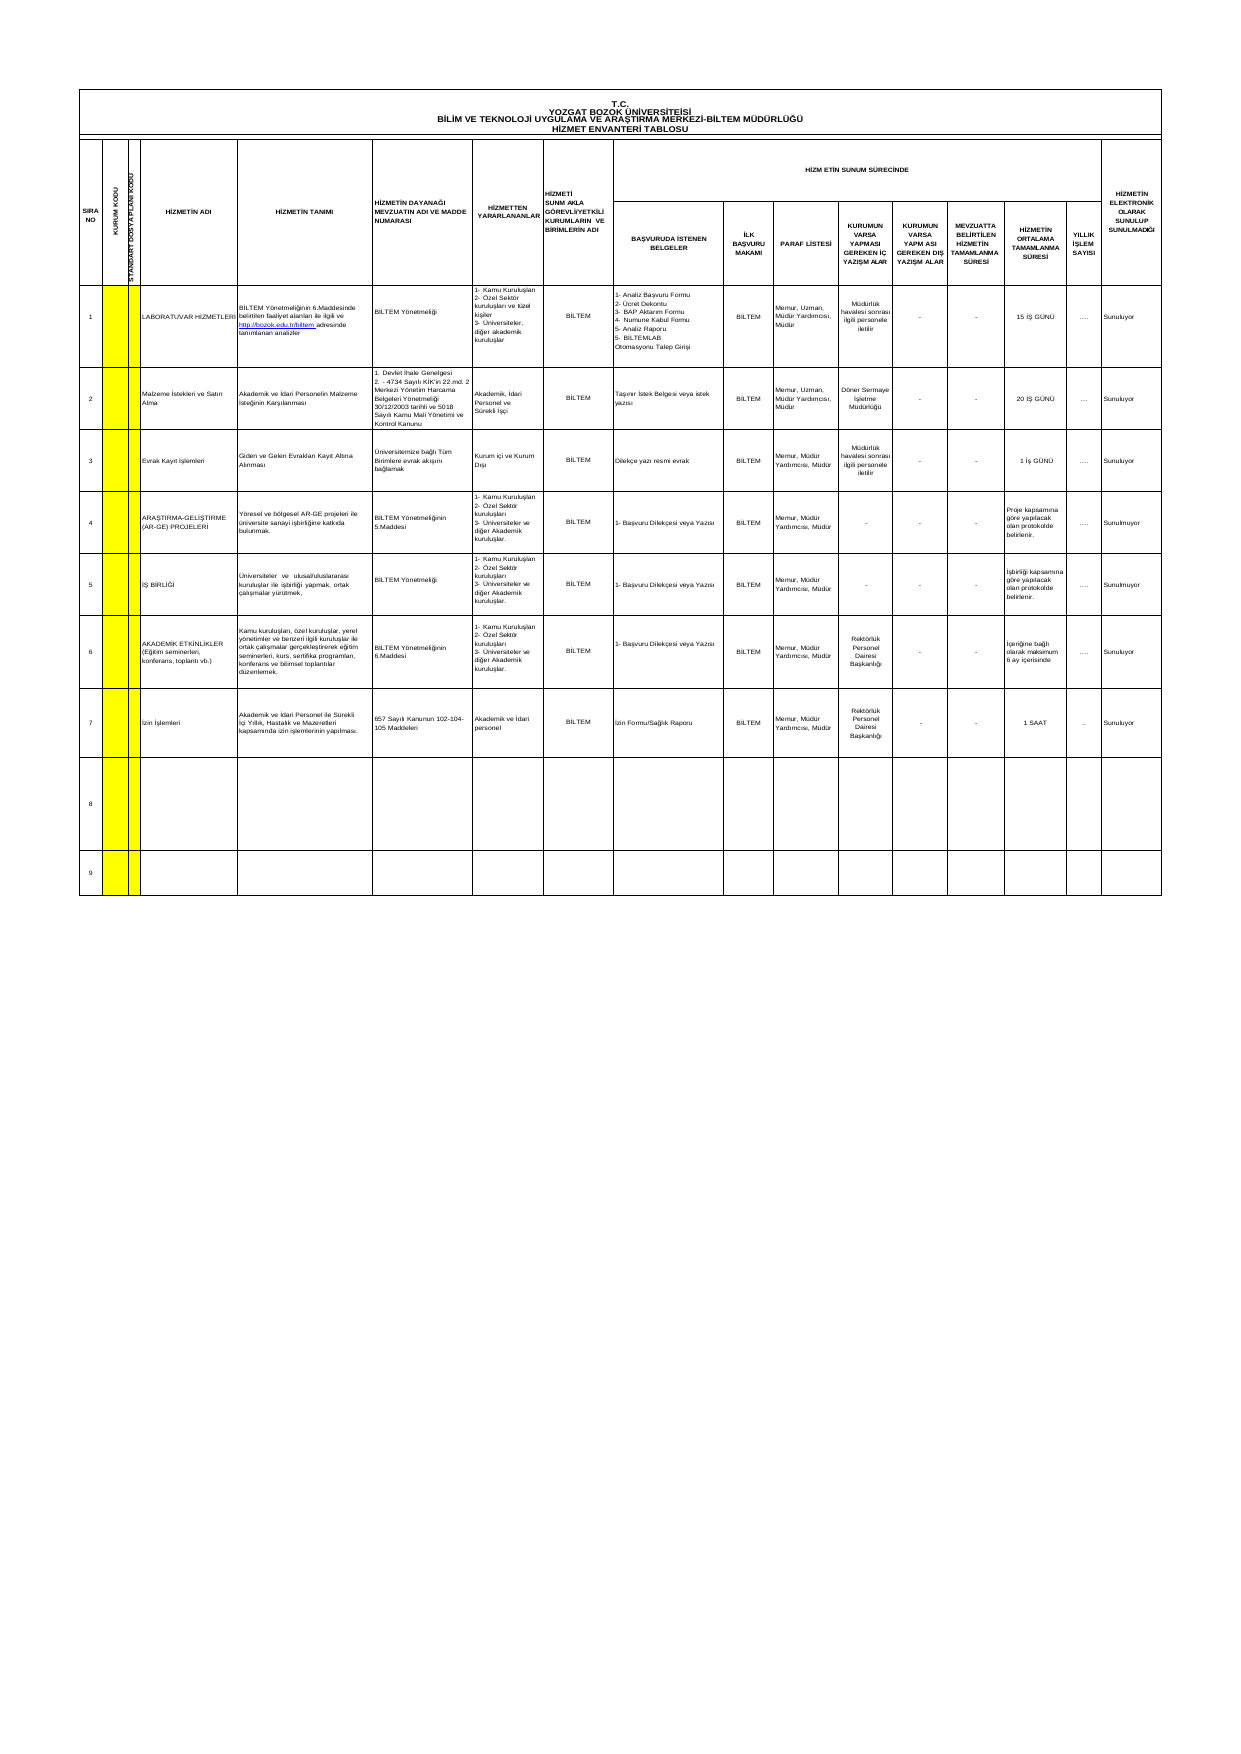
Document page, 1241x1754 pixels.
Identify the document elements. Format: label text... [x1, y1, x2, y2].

table_cell BİLTEM Yönetmeliğinin 5.Maddesi [373, 492, 472, 553]
table_cell Kurum içi ve Kurum Dışı [473, 430, 543, 491]
table_cell İçeriğine bağlı olarak maksimum 6 ay içerisinde [1005, 616, 1066, 688]
table_cell SIRA NO [80, 140, 102, 285]
table_cell 9 [80, 851, 102, 895]
table_cell BİLTEM [544, 689, 613, 757]
table_cell HİZMETİN TANIMI [238, 140, 372, 285]
table_cell [839, 758, 892, 850]
table_cell 4 [80, 492, 102, 553]
table_cell - [948, 492, 1004, 553]
table_cell [724, 758, 773, 850]
table_cell [373, 851, 472, 895]
table_cell HİZMETİN ADI [141, 140, 237, 285]
table_cell AKADEMİK ETKİNLİKLER (Eğitim seminerleri, konferans, toplantı vb.) [141, 616, 237, 688]
table_cell Kamu Kuruluşları Özel Sektör kuruluşları Üniversiteler ve diğer Akademik kuruluşlar. [473, 616, 543, 688]
table_cell - [893, 616, 947, 688]
table_cell Akademik, İdari Personel ve Sürekli İşçi [473, 368, 543, 429]
table_cell KURUMUN VARSA YAPMASI GEREKEN İÇ YAZIŞM ALAR [839, 202, 892, 285]
table_cell [129, 286, 140, 367]
table_cell [103, 368, 128, 429]
table_cell [238, 758, 372, 850]
table_cell Memur, Müdür Yardımcısı, Müdür [774, 554, 838, 615]
table_cell Memur, Müdür Yardımcısı, Müdür [774, 616, 838, 688]
table_cell [1102, 851, 1161, 895]
table_cell 7 [80, 689, 102, 757]
table_cell BİLTEM [724, 554, 773, 615]
table_cell [544, 758, 613, 850]
table_cell - [948, 689, 1004, 757]
table_cell HİZMETİN ELEKTRONİK OLARAK SUNULUP SUNULMADIĞI [1102, 140, 1161, 285]
table_cell 8 [80, 758, 102, 850]
table_cell BİLTEM [544, 368, 613, 429]
table_cell KURUMUN VARSA YAPM ASI GEREKEN DIŞ YAZIŞM ALAR [893, 202, 947, 285]
table_cell BİLTEM [544, 554, 613, 615]
table_cell [141, 851, 237, 895]
table_cell Malzeme İstekleri ve Satın Alma [141, 368, 237, 429]
table_cell 5 [80, 554, 102, 615]
table_cell [1067, 758, 1101, 850]
table_cell [614, 758, 723, 850]
table_cell 1 SAAT [1005, 689, 1066, 757]
table_cell BİLTEM Yönetmeliği [373, 286, 472, 367]
table_cell - [893, 430, 947, 491]
table_cell Memur, Müdür Yardımcısı, Müdür [774, 430, 838, 491]
table_cell MEVZUATTA BELİRTİLEN HİZMETİN TAMAMLANMA SÜRESİ [948, 202, 1004, 285]
table_cell [103, 689, 128, 757]
table_cell [129, 689, 140, 757]
table_cell BİLTEM [724, 430, 773, 491]
table_cell [129, 368, 140, 429]
table_cell - [948, 554, 1004, 615]
table_cell …. [1067, 616, 1101, 688]
table_cell - [893, 554, 947, 615]
table_cell 657 Sayılı Kanunun 102-104- 105 Maddeleri [373, 689, 472, 757]
table_cell Sunuluyor [1102, 286, 1161, 367]
table_cell - [839, 492, 892, 553]
table_cell [129, 554, 140, 615]
table_cell Sunuluyor [1102, 368, 1161, 429]
table_cell Üniversitemize bağlı Tüm Birimlere evrak akışını bağlamak [373, 430, 472, 491]
table_cell 6 [80, 616, 102, 688]
table_cell Akademik ve İdari Personelin Malzeme İsteğinin Karşılanması [238, 368, 372, 429]
table_cell 20 İŞ GÜNÜ [1005, 368, 1066, 429]
table_cell [129, 430, 140, 491]
table_cell [238, 851, 372, 895]
table_cell 1 [80, 286, 102, 367]
table_cell 3 [80, 430, 102, 491]
table_cell HİZMETİN DAYANAĞI MEVZUATIN ADI VE MADDE NUMARASI [373, 140, 472, 285]
table_cell [614, 851, 723, 895]
table_cell [724, 851, 773, 895]
table_cell Memur, Uzman, Müdür Yardımcısı, Müdür [774, 368, 838, 429]
table_cell HİZMETİ SUNM AKLA GÖREVLİ/YETKİLİ KURUMLARIN VE BİRİMLERİN ADI [544, 140, 613, 285]
table_cell …. [1067, 430, 1101, 491]
table_cell [103, 616, 128, 688]
table_cell Üniversiteler ve ulusal/uluslararası kuruluşlar ile işbirliği yapmak, ortak çalışmalar yürütmek, [238, 554, 372, 615]
table_cell - [893, 689, 947, 757]
table_cell Döner Sermaye İşletme Müdürlüğü [839, 368, 892, 429]
table_cell BİLTEM [724, 616, 773, 688]
table_cell [1067, 851, 1101, 895]
table_cell Müdürlük havalesi sonrası ilgili personele iletilir [839, 286, 892, 367]
table_cell BİLTEM [724, 689, 773, 757]
table_cell - [948, 430, 1004, 491]
table_header T.C. YOZGAT BOZOK ÜNİVERSİTEİSİ BİLİM VE TEKNOLOJİ UYGULAMA VE ARAŞTIRMA MERKEZİ-BİLTEM MÜDÜRLÜĞÜ HİZMET ENVANTERİ TABLOSU [80, 90, 1161, 134]
table_cell 15 İŞ GÜNÜ [1005, 286, 1066, 367]
table_cell - [893, 492, 947, 553]
table_cell Sunuluyor [1102, 430, 1161, 491]
table_cell 1 İş GÜNÜ [1005, 430, 1066, 491]
table_cell 1- Başvuru Dilekçesi veya Yazısı [614, 554, 723, 615]
table_cell [103, 286, 128, 367]
table_cell Yöresel ve bölgesel AR-GE projeleri ile üniversite sanayi işbirliğine katkıda bulunmak. [238, 492, 372, 553]
table_cell [103, 554, 128, 615]
table_cell .. [1067, 689, 1101, 757]
table_cell [839, 851, 892, 895]
table_cell Sunuluyor [1102, 689, 1161, 757]
table_cell İzin İşlemleri [141, 689, 237, 757]
table_cell [948, 851, 1004, 895]
table_cell Rektörlük Personel Dairesi Başkanlığı [839, 616, 892, 688]
table_cell İŞ BİRLİĞİ [141, 554, 237, 615]
table_cell Taşınır İstek Belgesi veya istek yazısı [614, 368, 723, 429]
table_cell [103, 851, 128, 895]
table_cell [1102, 758, 1161, 850]
table_cell [141, 758, 237, 850]
table_cell 1- Başvuru Dilekçesi veya Yazısı [614, 616, 723, 688]
table_cell Evrak Kayıt İşlemleri [141, 430, 237, 491]
table_cell [129, 758, 140, 850]
table_cell [1005, 851, 1066, 895]
table_cell Memur, Müdür Yardımcısı, Müdür [774, 689, 838, 757]
table_cell KURUM KODU [103, 140, 128, 285]
table_cell BİLTEM [724, 368, 773, 429]
table_cell [129, 492, 140, 553]
table_cell [103, 492, 128, 553]
table_cell BİLTEM Yönetmeliği [373, 554, 472, 615]
table_cell [473, 758, 543, 850]
table_cell [129, 616, 140, 688]
table_cell - [948, 368, 1004, 429]
table_cell [103, 758, 128, 850]
table_cell BİLTEM [724, 492, 773, 553]
table_cell BİLTEM Yönetmeliğinin 6.Maddesi [373, 616, 472, 688]
table_cell - [893, 368, 947, 429]
table_cell [129, 851, 140, 895]
table_cell [80, 135, 1161, 139]
table_cell İzin Formu/Sağlık Raporu [614, 689, 723, 757]
table_cell …. [1067, 554, 1101, 615]
table_cell [373, 758, 472, 850]
table_cell Rektörlük Personel Dairesi Başkanlığı [839, 689, 892, 757]
table_cell BAŞVURUDA İSTENEN BELGELER [614, 202, 723, 285]
table_cell [544, 851, 613, 895]
table_cell - [948, 616, 1004, 688]
table_cell [774, 758, 838, 850]
table_cell Akademik ve İdari personel [473, 689, 543, 757]
table_cell Sunuluyor [1102, 616, 1161, 688]
table_cell İşbirliği kapsamına göre yapılacak olan protokolde belirlenir. [1005, 554, 1066, 615]
table_cell Dilekçe yazı resmi evrak [614, 430, 723, 491]
table_cell - [893, 286, 947, 367]
table_cell [1005, 758, 1066, 850]
table_cell 1- Analiz Başvuru Formu 2- Ücret Dekontu BAP Aktarım Formu Numune Kabul Formu 5- Analiz Raporu BİLTEMLAB Otomasyonu Talep Girişi [614, 286, 723, 367]
table_cell …. [1067, 286, 1101, 367]
table_cell Akademik ve İdari Personel ile Sürekli İçi Yıllık, Hastalık ve Mazeretleri kapsamında izin işlemlerinin yapılması. [238, 689, 372, 757]
table_cell Memur, Uzman, Müdür Yardımcısı, Müdür [774, 286, 838, 367]
table_cell BİLTEM [544, 492, 613, 553]
table_cell 2 [80, 368, 102, 429]
table_cell Sunulmuyor [1102, 492, 1161, 553]
table_cell LABORATUVAR HİZMETLERİ [141, 286, 237, 367]
table_cell - [839, 554, 892, 615]
table_cell [948, 758, 1004, 850]
table_cell [893, 851, 947, 895]
table_cell PARAF LİSTESİ [774, 202, 838, 285]
table_cell BİLTEM [544, 286, 613, 367]
table_cell 1- Başvuru Dilekçesi veya Yazısı [614, 492, 723, 553]
table_cell BİLTEM [544, 430, 613, 491]
table_cell …. [1067, 492, 1101, 553]
table_cell Proje kapsamına göre yapılacak olan protokolde belirlenir. [1005, 492, 1066, 553]
table_cell - [948, 286, 1004, 367]
table_cell [473, 851, 543, 895]
table_cell BİLTEM Yönetmeliğinin 6.Maddesinde belirtilen faaliyet alanları ile ilgili ve http://bozok.edu.tr/biltem adresinde tanımlanan analizler [238, 286, 372, 367]
table_cell YILLIK İŞLEM SAYISI [1067, 202, 1101, 285]
table_cell BİLTEM [724, 286, 773, 367]
table_cell İLK BAŞVURU MAKAMI [724, 202, 773, 285]
table_cell [103, 430, 128, 491]
table_cell Müdürlük havalesi sonrası ilgili personele iletilir [839, 430, 892, 491]
table_cell HİZM ETİN SUNUM SÜRECİNDE [614, 140, 1101, 201]
table_cell [774, 851, 838, 895]
table_cell BİLTEM [544, 616, 613, 688]
table_cell HİZMETTEN YARARLANANLAR [473, 140, 543, 285]
table_cell HİZMETİN ORTALAMA TAMAMLANMA SÜRESİ [1005, 202, 1066, 285]
table_cell Memur, Müdür Yardımcısı, Müdür [774, 492, 838, 553]
table_cell ARAŞTIRMA-GELİŞTİRME (AR-GE) PROJELERİ [141, 492, 237, 553]
table_cell Sunulmuyor [1102, 554, 1161, 615]
table_cell … [1067, 368, 1101, 429]
table_cell [893, 758, 947, 850]
table_cell Giden ve Gelen Evrakları Kayıt Altına Alınması [238, 430, 372, 491]
